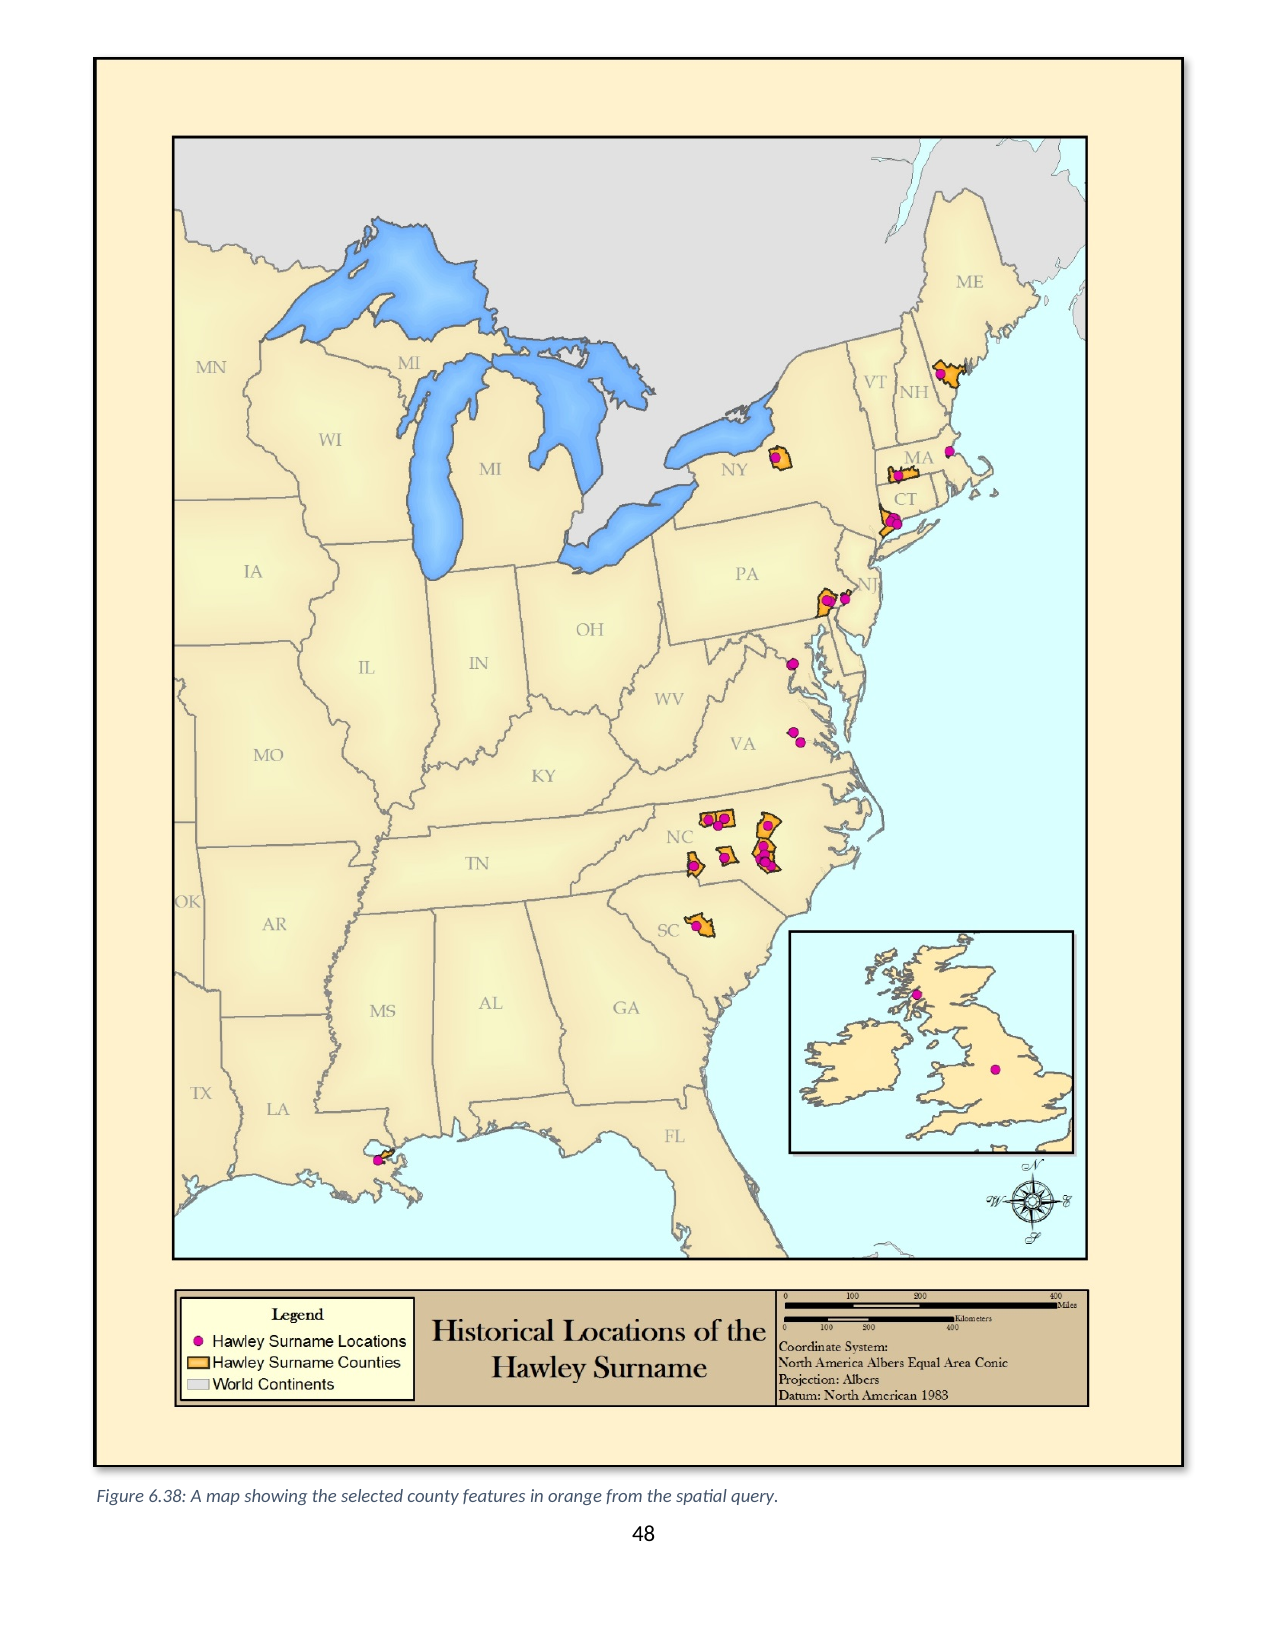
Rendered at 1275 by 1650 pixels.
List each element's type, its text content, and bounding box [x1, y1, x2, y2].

picture [95, 59, 1182, 1465]
